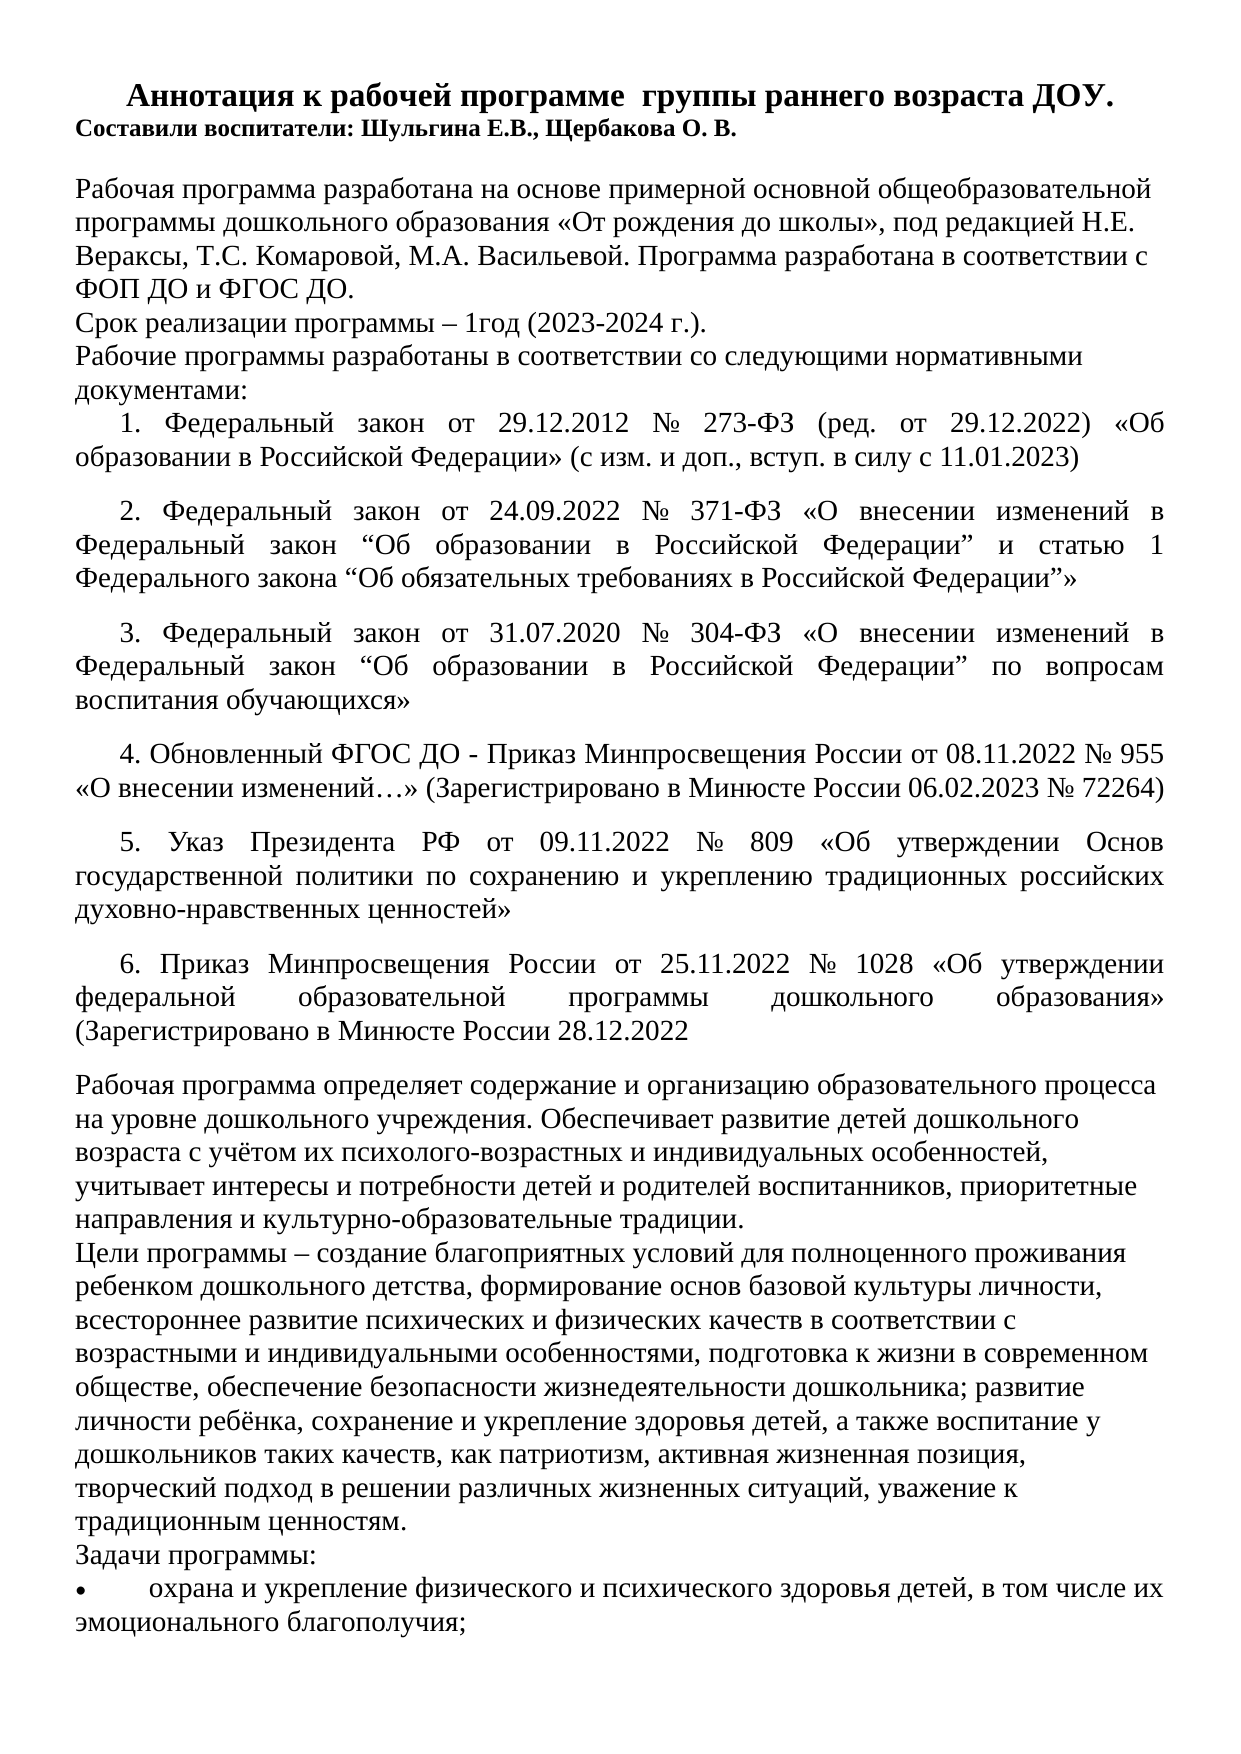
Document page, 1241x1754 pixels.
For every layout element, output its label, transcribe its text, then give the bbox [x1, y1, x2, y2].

text 4. Обновленный ФГОС ДО - Приказ Минпросвещения России от 08.11.2022 № 955 «О внесении изменений…» (Зарегистрировано в Минюсте России 06.02.2023 № 72264) [75, 736, 1165, 803]
text Задачи программы: [75, 1537, 1165, 1570]
text Рабочая программа разработана на основе примерной основной общеобразовательной программы дошкольного образования «От рождения до школы», под редакцией Н.Е. Вераксы, Т.С. Комаровой, М.А. Васильевой. Программа разработана в соответствии с ФОП ДО и ФГОС ДО. [75, 171, 1165, 305]
text Срок реализации программы – 1год (2023-2024 г.). [75, 305, 1165, 338]
text Рабочие программы разработаны в соответствии со следующими нормативными документами: [75, 338, 1165, 406]
text Цели программы – создание благоприятных условий для полноценного проживания ребенком дошкольного детства, формирование основ базовой культуры личности, всестороннее развитие психических и физических качеств в соответствии с возрастными и индивидуальными особенностями, подготовка к жизни в современном обществе, обеспечение безопасности жизнедеятельности дошкольника; развитие личности ребёнка, сохранение и укрепление здоровья детей, а также воспитание у дошкольников таких качеств, как патриотизм, активная жизненная позиция, творческий подход в решении различных жизненных ситуаций, уважение к традиционным ценностям. [75, 1235, 1165, 1537]
text 1. Федеральный закон от 29.12.2012 № 273-ФЗ (ред. от 29.12.2022) «Об образовании в Российской Федерации» (с изм. и доп., вступ. в силу с 11.01.2023) [75, 406, 1165, 473]
text 3. Федеральный закон от 31.07.2020 № 304-ФЗ «О внесении изменений в Федеральный закон “Об образовании в Российской Федерации” по вопросам воспитания обучающихся» [75, 615, 1165, 716]
text 2. Федеральный закон от 24.09.2022 № 371-ФЗ «О внесении изменений в Федеральный закон “Об образовании в Российской Федерации” и статью 1 Федерального закона “Об обязательных требованиях в Российской Федерации”» [75, 493, 1165, 594]
text 6. Приказ Минпросвещения России от 25.11.2022 № 1028 «Об утверждении федеральной образовательной программы дошкольного образования» (Зарегистрировано в Минюсте России 28.12.2022 [75, 946, 1165, 1046]
text Составили воспитатели: Шульгина Е.В., Щербакова О. В. [75, 113, 1165, 142]
text Аннотация к рабочей программе группы раннего возраста ДОУ. [75, 75, 1165, 113]
text • охрана и укрепление физического и психического здоровья детей, в том числе их эмоционального благополучия; [75, 1570, 1165, 1637]
text Рабочая программа определяет содержание и организацию образовательного процесса на уровне дошкольного учреждения. Обеспечивает развитие детей дошкольного возраста с учётом их психолого-возрастных и индивидуальных особенностей, учитывает интересы и потребности детей и родителей воспитанников, приоритетные направления и культурно-образовательные традиции. [75, 1067, 1165, 1235]
text 5. Указ Президента РФ от 09.11.2022 № 809 «Об утверждении Основ государственной политики по сохранению и укреплению традиционных российских духовно-нравственных ценностей» [75, 824, 1165, 925]
